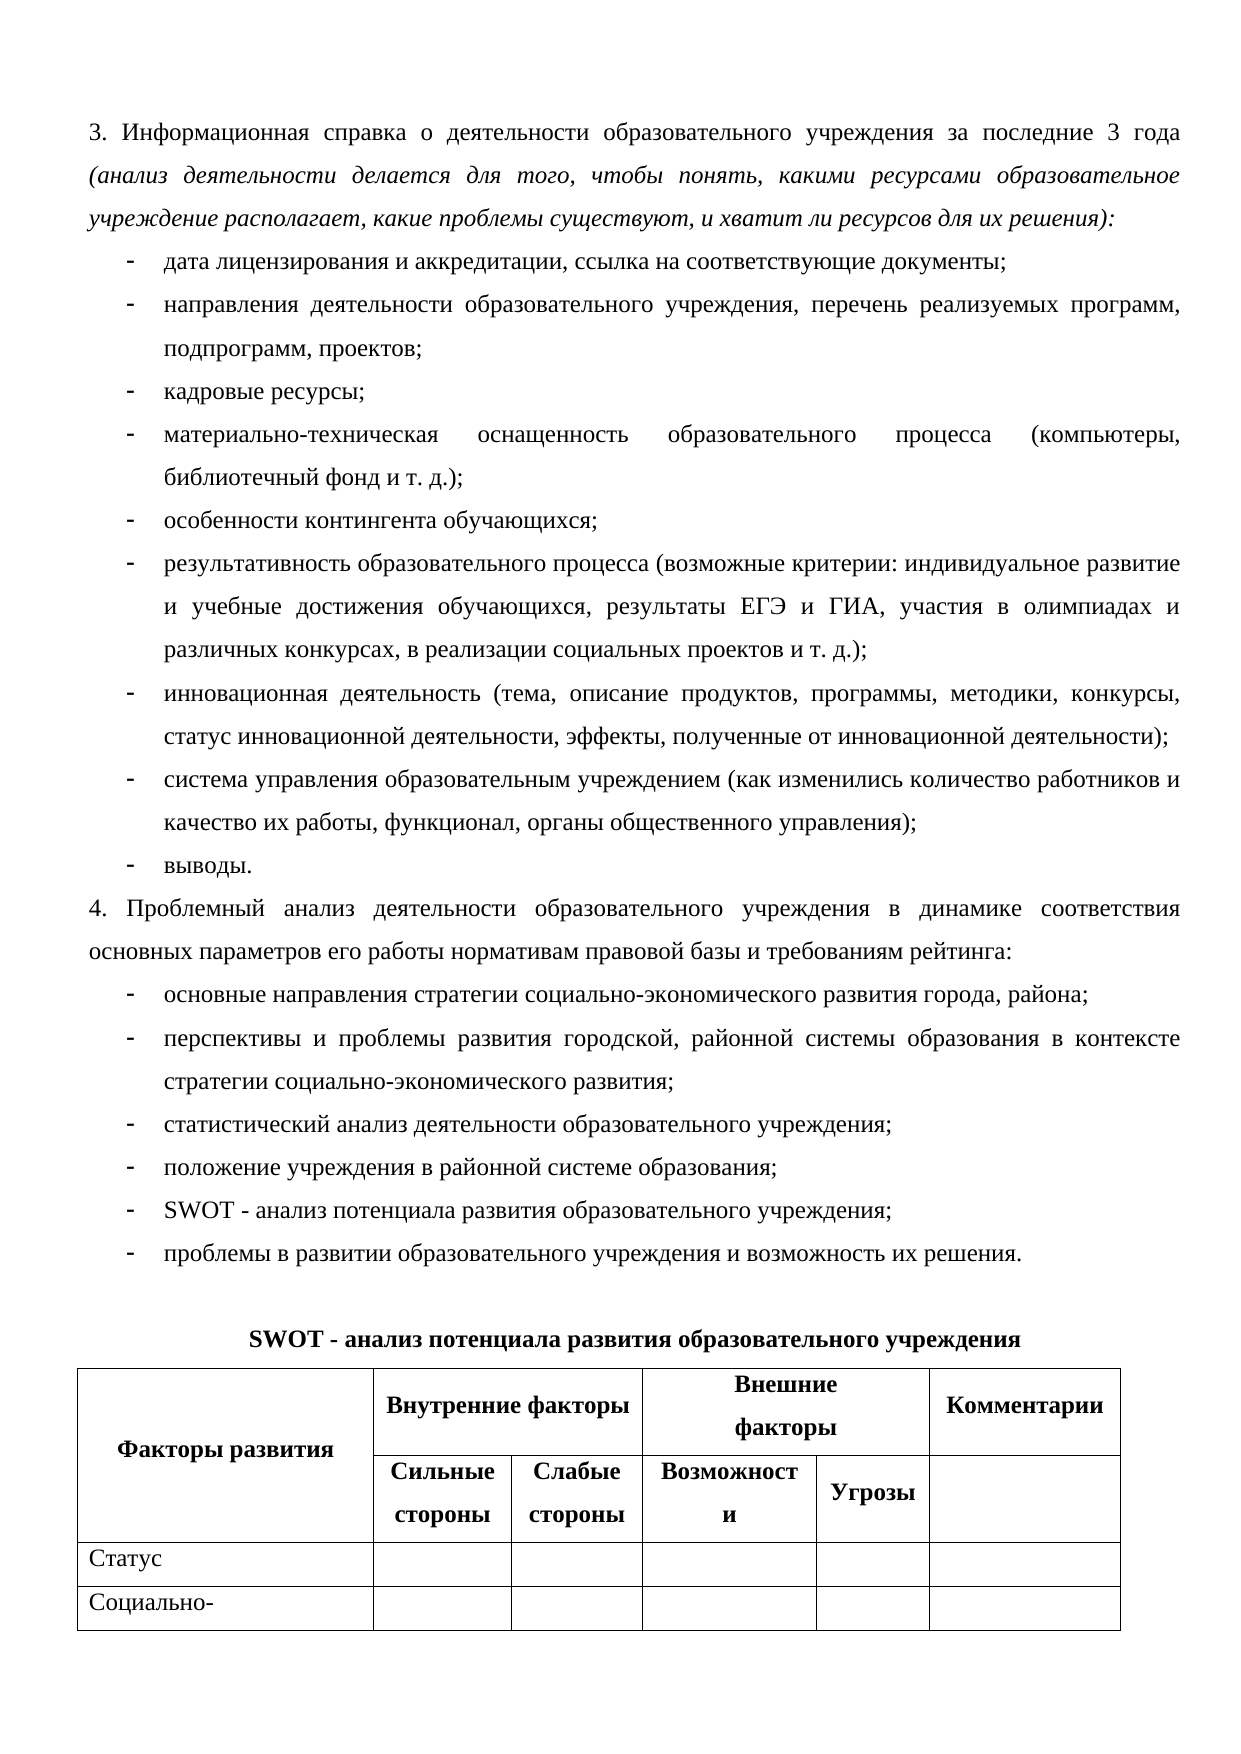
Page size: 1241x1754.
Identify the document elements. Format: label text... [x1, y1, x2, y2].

list перспективы и проблемы развития городской, районной системы образования в контексте стратегии социально-экономического развития; [126, 1023, 1181, 1094]
table_cell [512, 1543, 642, 1586]
text 3. Информационная справка о деятельности образовательного учреждения за последние 3 года (анализ деятельности делается для того, чтобы понять, какими ресурсами образовательное учреждение располагает, какие проблемы существуют, и хватит ли ресурсов для их решения): [89, 117, 1181, 232]
list особенности контингента обучающихся; [126, 505, 1181, 534]
list основные направления стратегии социально-экономического развития города, района; [126, 979, 1181, 1008]
table_header Факторы развития [78, 1369, 373, 1542]
table_cell [643, 1543, 816, 1586]
table_header Внутренние факторы [374, 1369, 642, 1455]
list выводы. [126, 850, 1181, 879]
table_cell [374, 1543, 511, 1586]
list инновационная деятельность (тема, описание продуктов, программы, методики, конкурсы, статус инновационной деятельности, эффекты, полученные от инновационной деятельности); [126, 678, 1181, 749]
list положение учреждения в районной системе образования; [126, 1152, 1181, 1181]
table_cell Возможности [643, 1456, 816, 1542]
list направления деятельности образовательного учреждения, перечень реализуемых программ, подпрограмм, проектов; [126, 289, 1181, 361]
text SWOT - анализ потенциала развития образовательного учреждения [89, 1324, 1181, 1353]
list результативность образовательного процесса (возможные критерии: индивидуальное развитие и учебные достижения обучающихся, результаты ЕГЭ и ГИА, участия в олимпиадах и различных конкурсах, в реализации социальных проектов и т. д.); [126, 548, 1181, 663]
list статистический анализ деятельности образовательного учреждения; [126, 1109, 1181, 1138]
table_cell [78, 1587, 373, 1630]
text 4. Проблемный анализ деятельности образовательного учреждения в динамике соответствия основных параметров его работы нормативам правовой базы и требованиям рейтинга: [89, 893, 1181, 965]
table_cell [930, 1543, 1120, 1586]
table_header Комментарии [930, 1369, 1120, 1455]
table_cell [930, 1456, 1120, 1542]
table_cell [374, 1587, 511, 1630]
table_cell Слабые стороны [512, 1456, 642, 1542]
list SWОТ - анализ потенциала развития образовательного учреждения; [126, 1195, 1181, 1224]
list дата лицензирования и аккредитации, ссылка на соответствующие документы; [126, 246, 1181, 275]
table_header Внешние факторы [643, 1369, 929, 1455]
table_cell [512, 1587, 642, 1630]
table_cell [643, 1587, 816, 1630]
table_cell Сильные стороны [374, 1456, 511, 1542]
list система управления образовательным учреждением (как изменились количество работников и качество их работы, функционал, органы общественного управления); [126, 764, 1181, 836]
list проблемы в развитии образовательного учреждения и возможность их решения. [126, 1238, 1181, 1267]
list материально-техническая оснащенность образовательного процесса (компьютеры, библиотечный фонд и т. д.); [126, 419, 1181, 491]
table_cell [817, 1587, 929, 1630]
list кадровые ресурсы; [126, 376, 1181, 404]
table_cell Статус [78, 1543, 373, 1586]
table_cell Угрозы [817, 1456, 929, 1542]
table_cell [817, 1543, 929, 1586]
table_cell [930, 1587, 1120, 1630]
